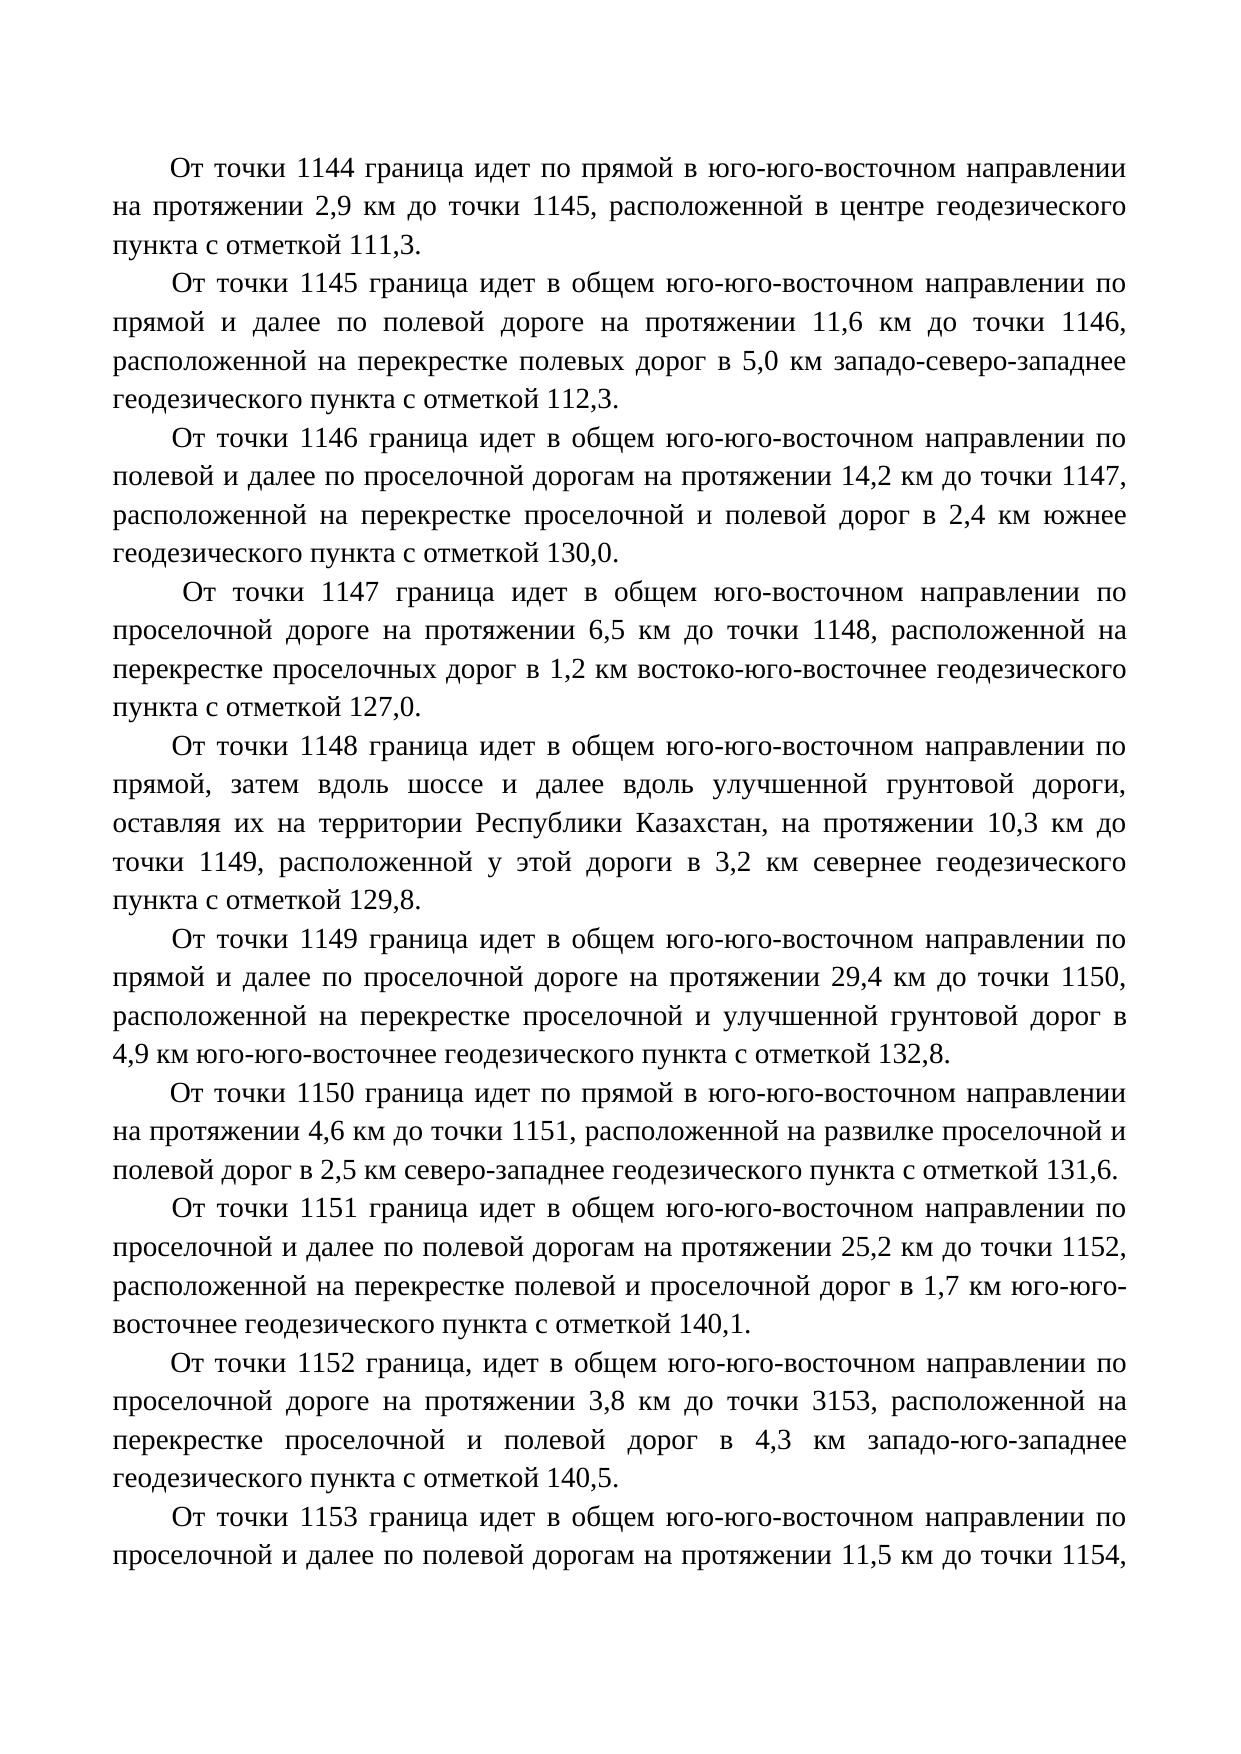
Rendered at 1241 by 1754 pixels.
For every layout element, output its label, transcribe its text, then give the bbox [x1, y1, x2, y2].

text От точки 1149 граница идет в общем юго-юго-восточном направлении по прямой и далее по проселочной дороге на протяжении 29,4 км до точки 1150, расположенной на перекрестке проселочной и улучшенной грунтовой дорог в 4,9 км юго-юго-восточнее геодезического пункта с отметкой 132,8. [112, 921, 1128, 1070]
text От точки 1146 граница идет в общем юго-юго-восточном направлении по полевой и далее по проселочной дорогам на протяжении 14,2 км до точки 1147, расположенной на перекрестке проселочной и полевой дорог в 2,4 км южнее геодезического пункта с отметкой 130,0. [112, 420, 1128, 569]
text От точки 1151 граница идет в общем юго-юго-восточном направлении по проселочной и далее по полевой дорогам на протяжении 25,2 км до точки 1152, расположенной на перекрестке полевой и проселочной дорог в 1,7 км юго-юго-восточнее геодезического пункта с отметкой 140,1. [112, 1191, 1128, 1340]
text От точки 1148 граница идет в общем юго-юго-восточном направлении по прямой, затем вдоль шоссе и далее вдоль улучшенной грунтовой дороги, оставляя их на территории Республики Казахстан, на протяжении 10,3 км до точки 1149, расположенной у этой дороги в 3,2 км севернее геодезического пункта с отметкой 129,8. [112, 728, 1128, 916]
text От точки 1152 граница, идет в общем юго-юго-восточном направлении по проселочной дороге на протяжении 3,8 км до точки 3153, расположенной на перекрестке проселочной и полевой дорог в 4,3 км западо-юго-западнее геодезического пункта с отметкой 140,5. [112, 1345, 1128, 1494]
text От точки 1144 граница идет по прямой в юго-юго-восточном направлении на протяжении 2,9 км до точки 1145, расположенной в центре геодезического пункта с отметкой 111,3. [112, 150, 1128, 261]
text От точки 1150 граница идет по прямой в юго-юго-восточном направлении на протяжении 4,6 км до точки 1151, расположенной на развилке проселочной и полевой дорог в 2,5 км северо-западнее геодезического пункта с отметкой 131,6. [112, 1075, 1128, 1186]
text От точки 1147 граница идет в общем юго-восточном направлении по проселочной дороге на протяжении 6,5 км до точки 1148, расположенной на перекрестке проселочных дорог в 1,2 км востоко-юго-восточнее геодезического пункта с отметкой 127,0. [112, 574, 1128, 723]
text От точки 1145 граница идет в общем юго-юго-восточном направлении по прямой и далее по полевой дороге на протяжении 11,6 км до точки 1146, расположенной на перекрестке полевых дорог в 5,0 км западо-северо-западнее геодезического пункта с отметкой 112,3. [112, 266, 1128, 415]
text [112, 1499, 1128, 1571]
